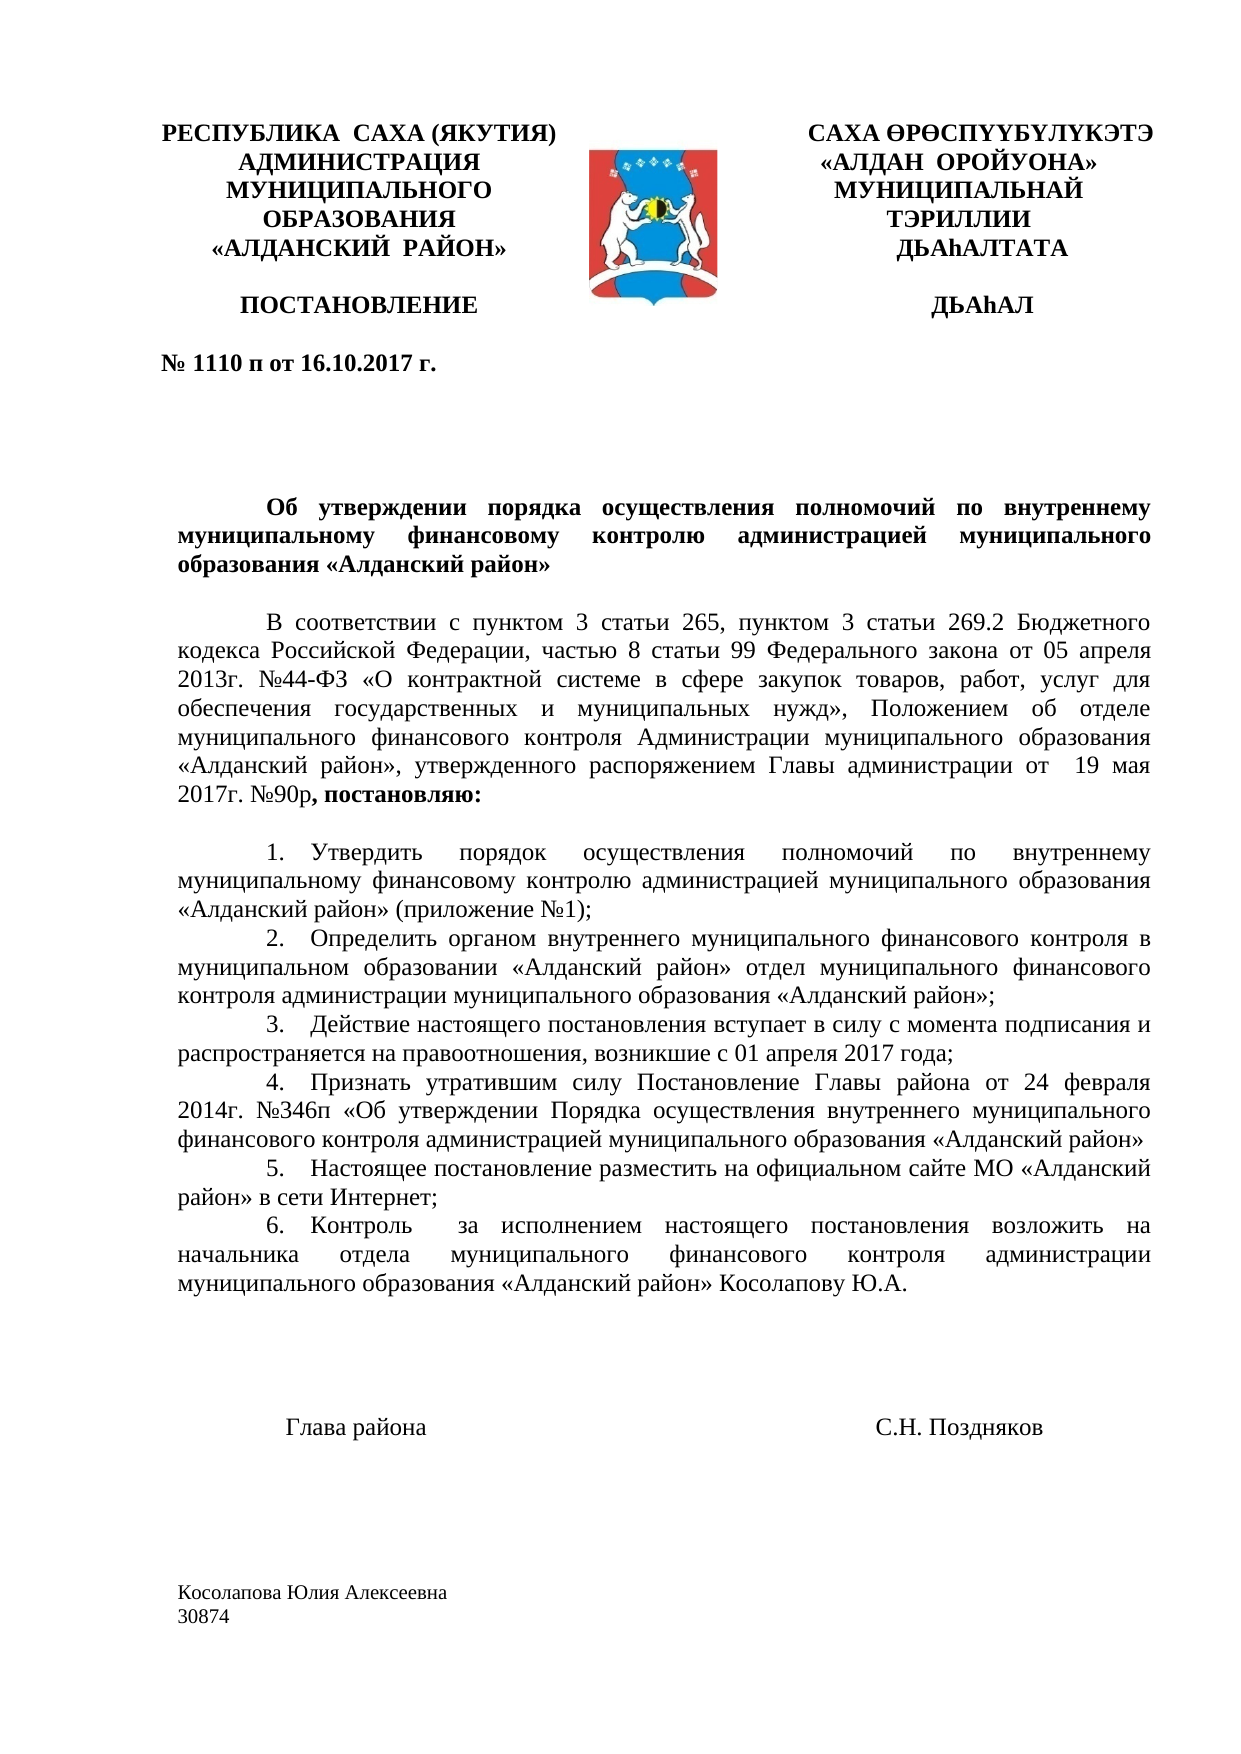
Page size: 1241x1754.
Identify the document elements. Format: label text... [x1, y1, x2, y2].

list Утвердить порядок осуществления полномочий по внутреннему муниципальному финансовому контролю администрацией муниципального образования «Алданский район» (приложение №1); [177, 837, 1152, 923]
list Контроль за исполнением настоящего постановления возложить на начальника отдела муниципального финансового контроля администрации муниципального образования «Алданский район» Косолапову Ю.А. [177, 1211, 1152, 1297]
text В соответствии с пунктом 3 статьи 265, пунктом 3 статьи 269.2 Бюджетного кодекса Российской Федерации, частью 8 статьи 99 Федерального закона от 05 апреля 2013г. №44-ФЗ «О контрактной системе в сфере закупок товаров, работ, услуг для обеспечения государственных и муниципальных нужд», Положением об отделе муниципального финансового контроля Администрации муниципального образования «Алданский район», утвержденного распоряжением Главы администрации от 19 мая 2017г. №90р, постановляю: [177, 607, 1152, 808]
text Об утверждении порядка осуществления полномочий по внутреннему муниципальному финансовому контролю администрацией муниципального образования «Алданский район» [177, 492, 1152, 578]
table_header [570, 118, 737, 406]
list Настоящее постановление разместить на официальном сайте МО «Алданский район» в сети Интернет; [177, 1153, 1152, 1211]
list Определить органом внутреннего муниципального финансового контроля в муниципальном образовании «Алданский район» отдел муниципального финансового контроля администрации муниципального образования «Алданский район»; [177, 923, 1152, 1009]
table_header РЕСПУБЛИКА САХА (ЯКУТИЯ) АДМИНИСТРАЦИЯ МУНИЦИПАЛЬНОГО ОБРАЗОВАНИЯ «АЛДАНСКИЙ РАЙОН» ПОСТАНОВЛЕНИЕ № 1110 п от 16.10.2017 г. [148, 118, 570, 406]
table_header САХА ӨРӨСПҮҮБҮЛҮКЭТЭ «АЛДАН ОРОЙУОНА» МУНИЦИПАЛЬНАЙ ТЭРИЛЛИИ ДЬАһАЛТАТА ДЬАhАЛ [737, 118, 1181, 406]
text 30874 [177, 1604, 1152, 1628]
text Косолапова Юлия Алексеевна [177, 1580, 1152, 1604]
list Признать утратившим силу Постановление Главы района от 24 февраля 2014г. №346п «Об утверждении Порядка осуществления внутреннего муниципального финансового контроля администрацией муниципального образования «Алданский район» [177, 1067, 1152, 1153]
text Глава района С.Н. Поздняков [177, 1412, 1152, 1441]
picture [589, 118, 718, 306]
list Действие настоящего постановления вступает в силу с момента подписания и распространяется на правоотношения, возникшие с 01 апреля 2017 года; [177, 1009, 1152, 1067]
